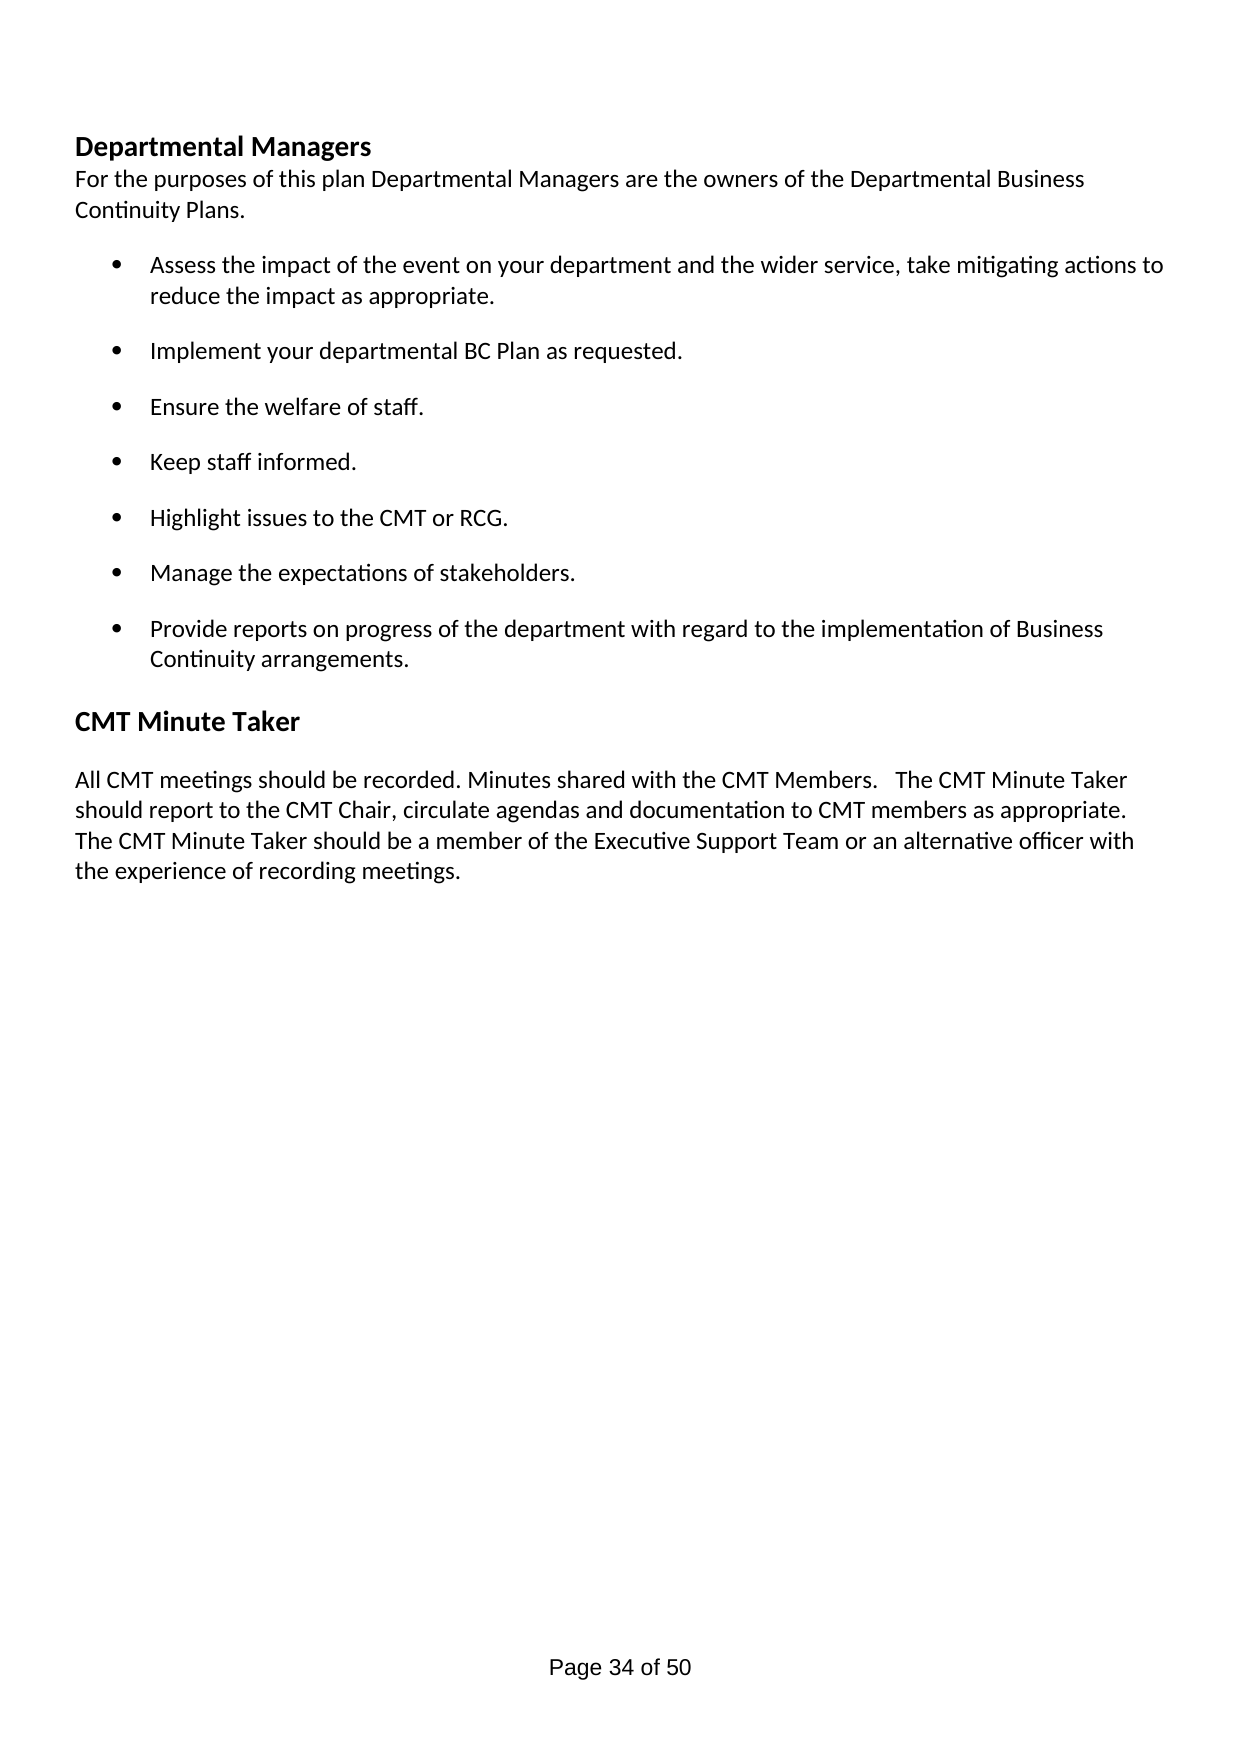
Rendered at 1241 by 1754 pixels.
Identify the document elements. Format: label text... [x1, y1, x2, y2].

list Ensure the welfare of staff. [112, 391, 1165, 421]
list Assess the impact of the event on your department and the wider service, take mitigating actions to reduce the impact as appropriate. [112, 249, 1165, 310]
list Manage the expectations of stakeholders. [112, 557, 1165, 588]
list Provide reports on progress of the department with regard to the implementation of Business Continuity arrangements. [112, 613, 1165, 674]
list Highlight issues to the CMT or RCG. [112, 502, 1165, 532]
list Keep staff informed. [112, 446, 1165, 477]
text All CMT meetings should be recorded. Minutes shared with the CMT Members. The CMT Minute Taker should report to the CMT Chair, circulate agendas and documentation to CMT members as appropriate. The CMT Minute Taker should be a member of the Executive Support Team or an alternative officer with the experience of recording meetings. [75, 764, 1165, 886]
text Departmental Managers For the purposes of this plan Departmental Managers are the owners of the Departmental Business Continuity Plans. [75, 128, 1165, 224]
text CMT Minute Taker [75, 703, 1165, 739]
list Implement your departmental BC Plan as requested. [112, 335, 1165, 366]
